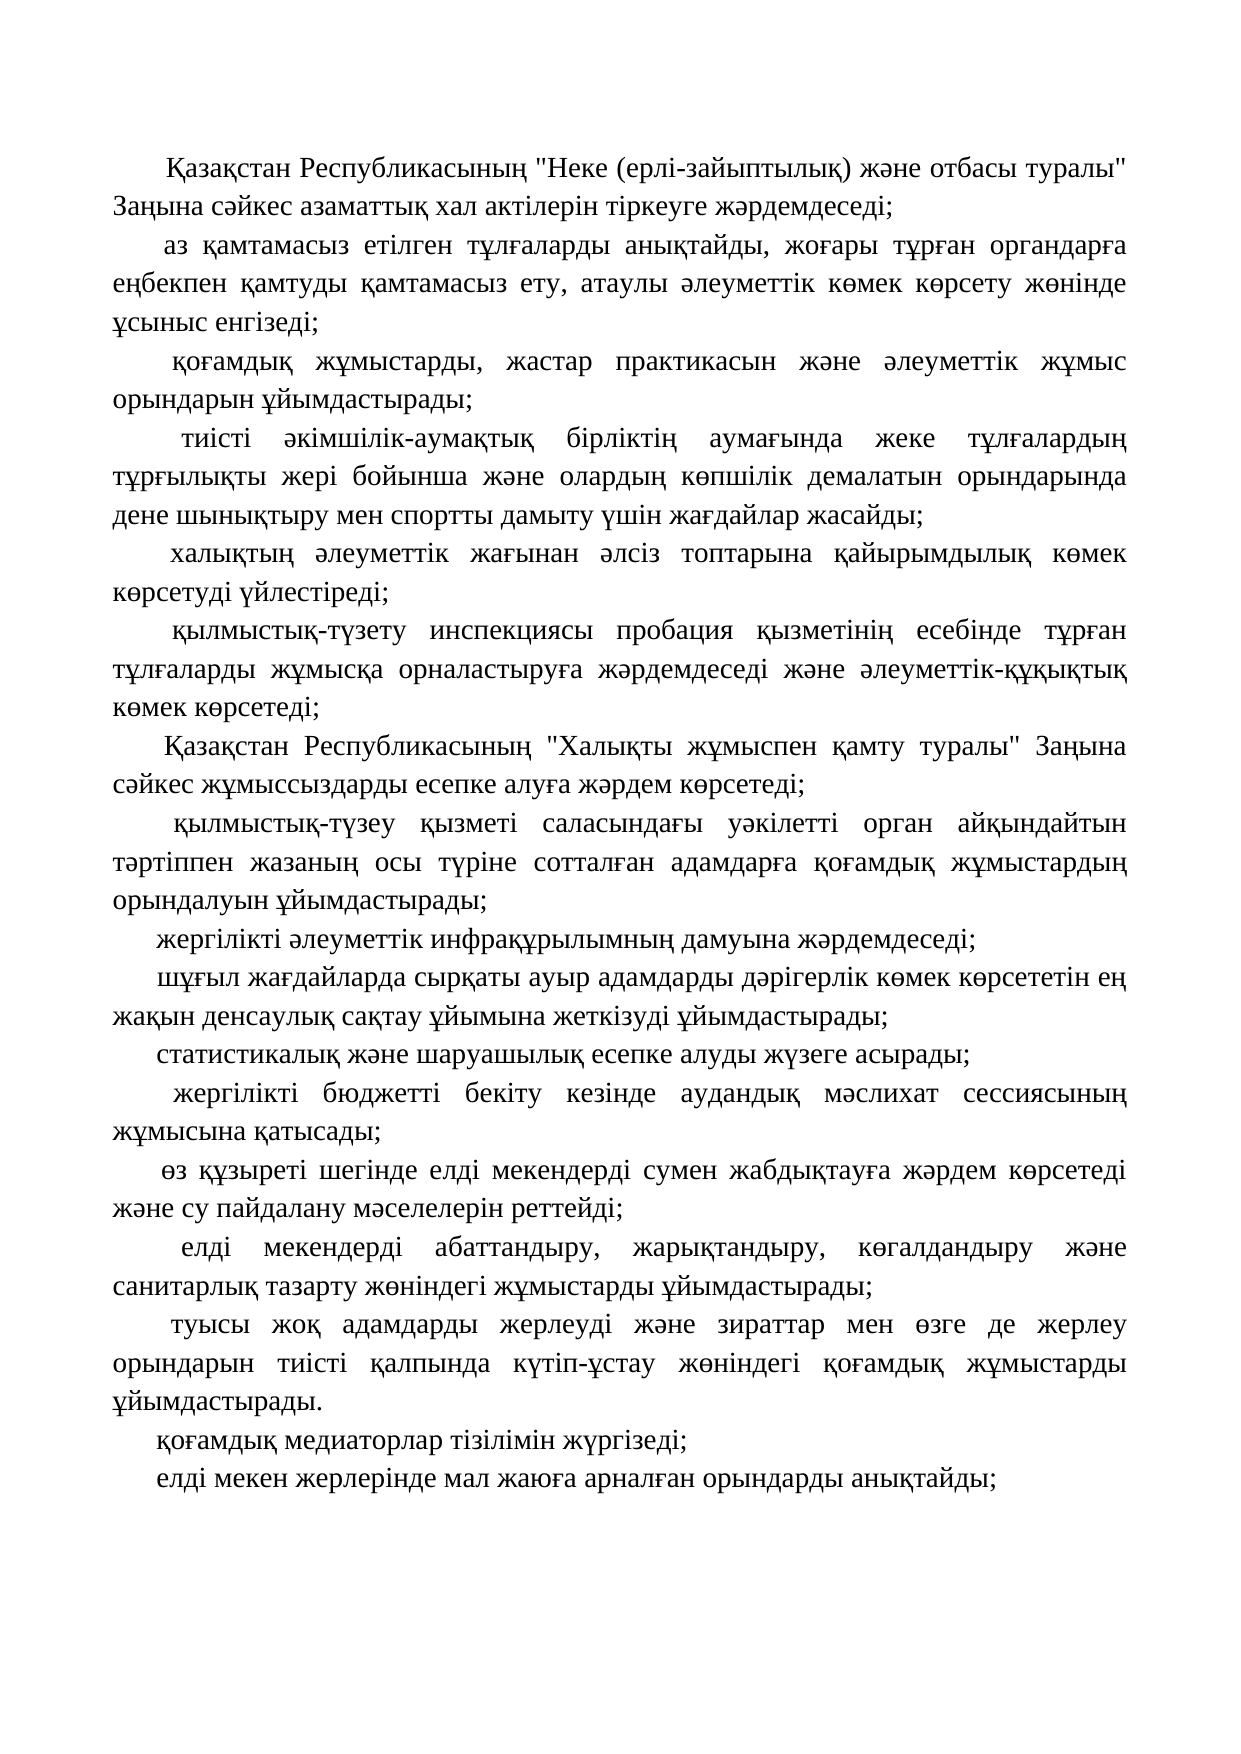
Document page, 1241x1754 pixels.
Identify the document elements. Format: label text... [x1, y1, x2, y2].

text елді мекендерді абаттандыру, жарықтандыру, көгалдандыру және санитарлық тазарту жөніндегі жұмыстарды ұйымдастырады; [112, 1229, 1128, 1301]
text қылмыстық-түзету инспекциясы пробация қызметінің есебінде тұрған тұлғаларды жұмысқа орналастыруға жәрдемдеседі және әлеуметтік-құқықтық көмек көрсетеді; [112, 612, 1128, 723]
text Қазақстан Республикасының "Халықты жұмыспен қамту туралы" Заңына сәйкес жұмыссыздарды есепке алуға жәрдем көрсетеді; [112, 728, 1128, 800]
text тиісті әкімшілік-аумақтық бірліктің аумағында жеке тұлғалардың тұрғылықты жері бойынша және олардың көпшілік демалатын орындарында дене шынықтыру мен спортты дамыту үшін жағдайлар жасайды; [112, 420, 1128, 530]
text қоғамдық медиаторлар тізілімін жүргізеді; [112, 1422, 1128, 1455]
text қоғамдық жұмыстарды, жастар практикасын және әлеуметтік жұмыс орындарын ұйымдастырады; [112, 343, 1128, 415]
text елді мекен жерлерінде мал жаюға арналған орындарды анықтайды; [112, 1460, 1128, 1494]
text Қазақстан Республикасының "Неке (ерлі-зайыптылық) және отбасы туралы" Заңына сәйкес азаматтық хал актілерін тіркеуге жәрдемдеседі; [112, 150, 1128, 222]
text туысы жоқ адамдарды жерлеуді және зираттар мен өзге де жерлеу орындарын тиісті қалпында күтіп-ұстау жөніндегі қоғамдық жұмыстарды ұйымдастырады. [112, 1306, 1128, 1417]
text статистикалық және шаруашылық есепке алуды жүзеге асырады; [112, 1036, 1128, 1070]
text қылмыстық-түзеу қызметі саласындағы уәкілетті орган айқындайтын тәртіппен жазаның осы түріне сотталған адамдарға қоғамдық жұмыстардың орындалуын ұйымдастырады; [112, 805, 1128, 916]
text халықтың әлеуметтік жағынан әлсіз топтарына қайырымдылық көмек көрсетуді үйлестіреді; [112, 535, 1128, 607]
text өз құзыреті шегінде елді мекендерді сумен жабдықтауға жәрдем көрсетеді және су пайдалану мәселелерін реттейді; [112, 1152, 1128, 1224]
text шұғыл жағдайларда сырқаты ауыр адамдарды дәрігерлік көмек көрсететін ең жақын денсаулық сақтау ұйымына жеткізуді ұйымдастырады; [112, 959, 1128, 1031]
text жергілікті бюджетті бекіту кезінде аудандық мәслихат сессиясының жұмысына қатысады; [112, 1075, 1128, 1147]
text аз қамтамасыз етілген тұлғаларды анықтайды, жоғары тұрған органдарға еңбекпен қамтуды қамтамасыз ету, атаулы әлеуметтік көмек көрсету жөнінде ұсыныс енгізеді; [112, 227, 1128, 338]
text жергілікті әлеуметтік инфрақұрылымның дамуына жәрдемдеседі; [112, 921, 1128, 954]
